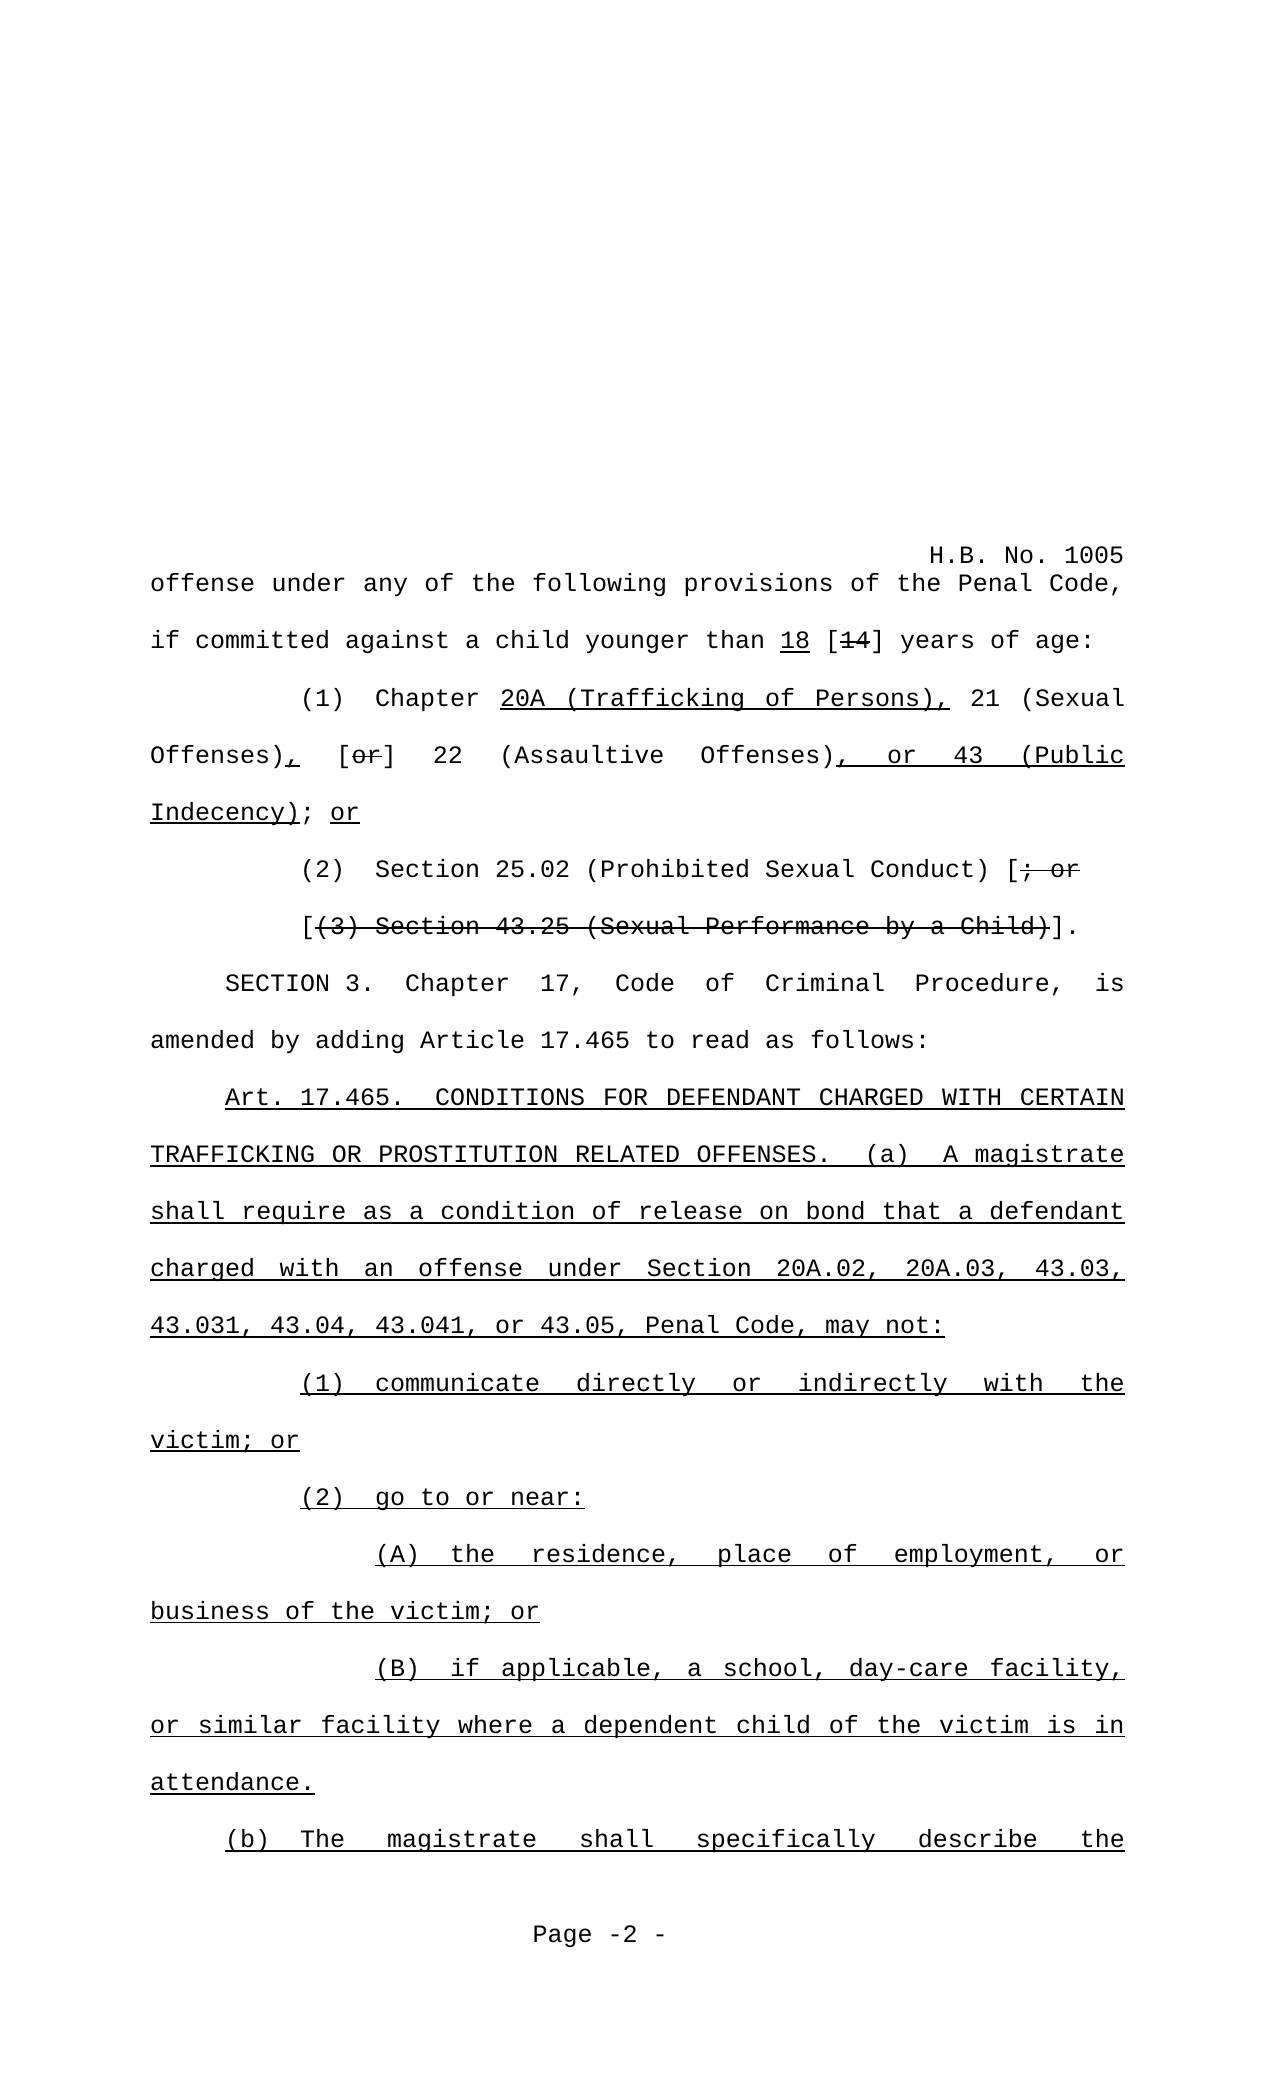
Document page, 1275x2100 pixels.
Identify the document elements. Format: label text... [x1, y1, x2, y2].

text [150, 571, 1125, 656]
text (1) Chapter 20A (Trafficking of Persons), 21 (Sexual Offenses), [or] 22 (Assaultive Offenses), or 43 (Public Indecency); or [150, 685, 1125, 828]
text Art. 17.465. CONDITIONS FOR DEFENDANT CHARGED WITH CERTAIN TRAFFICKING OR PROSTITUTION RELATED OFFENSES. (a) A magistrate shall require as a condition of release on bond that a defendant charged with an offense under Section 20A.02, 20A.03, 43.03, 43.031, 43.04, 43.041, or 43.05, Penal Code, may not: [150, 1084, 1125, 1165]
text Art. 17.465. CONDITIONS FOR DEFENDANT CHARGED WITH CERTAIN TRAFFICKING OR PROSTITUTION RELATED OFFENSES. (a) A magistrate shall require as a condition of release on bond that a defendant charged with an offense under Section 20A.02, 20A.03, 43.03, 43.031, 43.04, 43.041, or 43.05, Penal Code, may not: [150, 1281, 1125, 1341]
text (B) if applicable, a school, day-care facility, or similar facility where a dependent child of the victim is in attendance. [150, 1655, 1125, 1736]
text (1) communicate directly or indirectly with the victim; or [150, 1370, 1125, 1456]
text (2) Section 25.02 (Prohibited Sexual Conduct) [; or [150, 856, 1125, 885]
text (B) if applicable, a school, day-care facility, or similar facility where a dependent child of the victim is in attendance. [150, 1737, 1125, 1798]
text (A) the residence, place of employment, or business of the victim; or [150, 1541, 1125, 1627]
text Art. 17.465. CONDITIONS FOR DEFENDANT CHARGED WITH CERTAIN TRAFFICKING OR PROSTITUTION RELATED OFFENSES. (a) A magistrate shall require as a condition of release on bond that a defendant charged with an offense under Section 20A.02, 20A.03, 43.03, 43.031, 43.04, 43.041, or 43.05, Penal Code, may not: [150, 1167, 1125, 1222]
text Art. 17.465. CONDITIONS FOR DEFENDANT CHARGED WITH CERTAIN TRAFFICKING OR PROSTITUTION RELATED OFFENSES. (a) A magistrate shall require as a condition of release on bond that a defendant charged with an offense under Section 20A.02, 20A.03, 43.03, 43.031, 43.04, 43.041, or 43.05, Penal Code, may not: [150, 1224, 1125, 1279]
text (2) go to or near: [150, 1484, 1125, 1513]
text SECTION 3. Chapter 17, Code of Criminal Procedure, is amended by adding Article 17.465 to read as follows: [150, 970, 1125, 1056]
text [(3) Section 43.25 (Sexual Performance by a Child)]. [150, 913, 1125, 942]
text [150, 1827, 1125, 1855]
